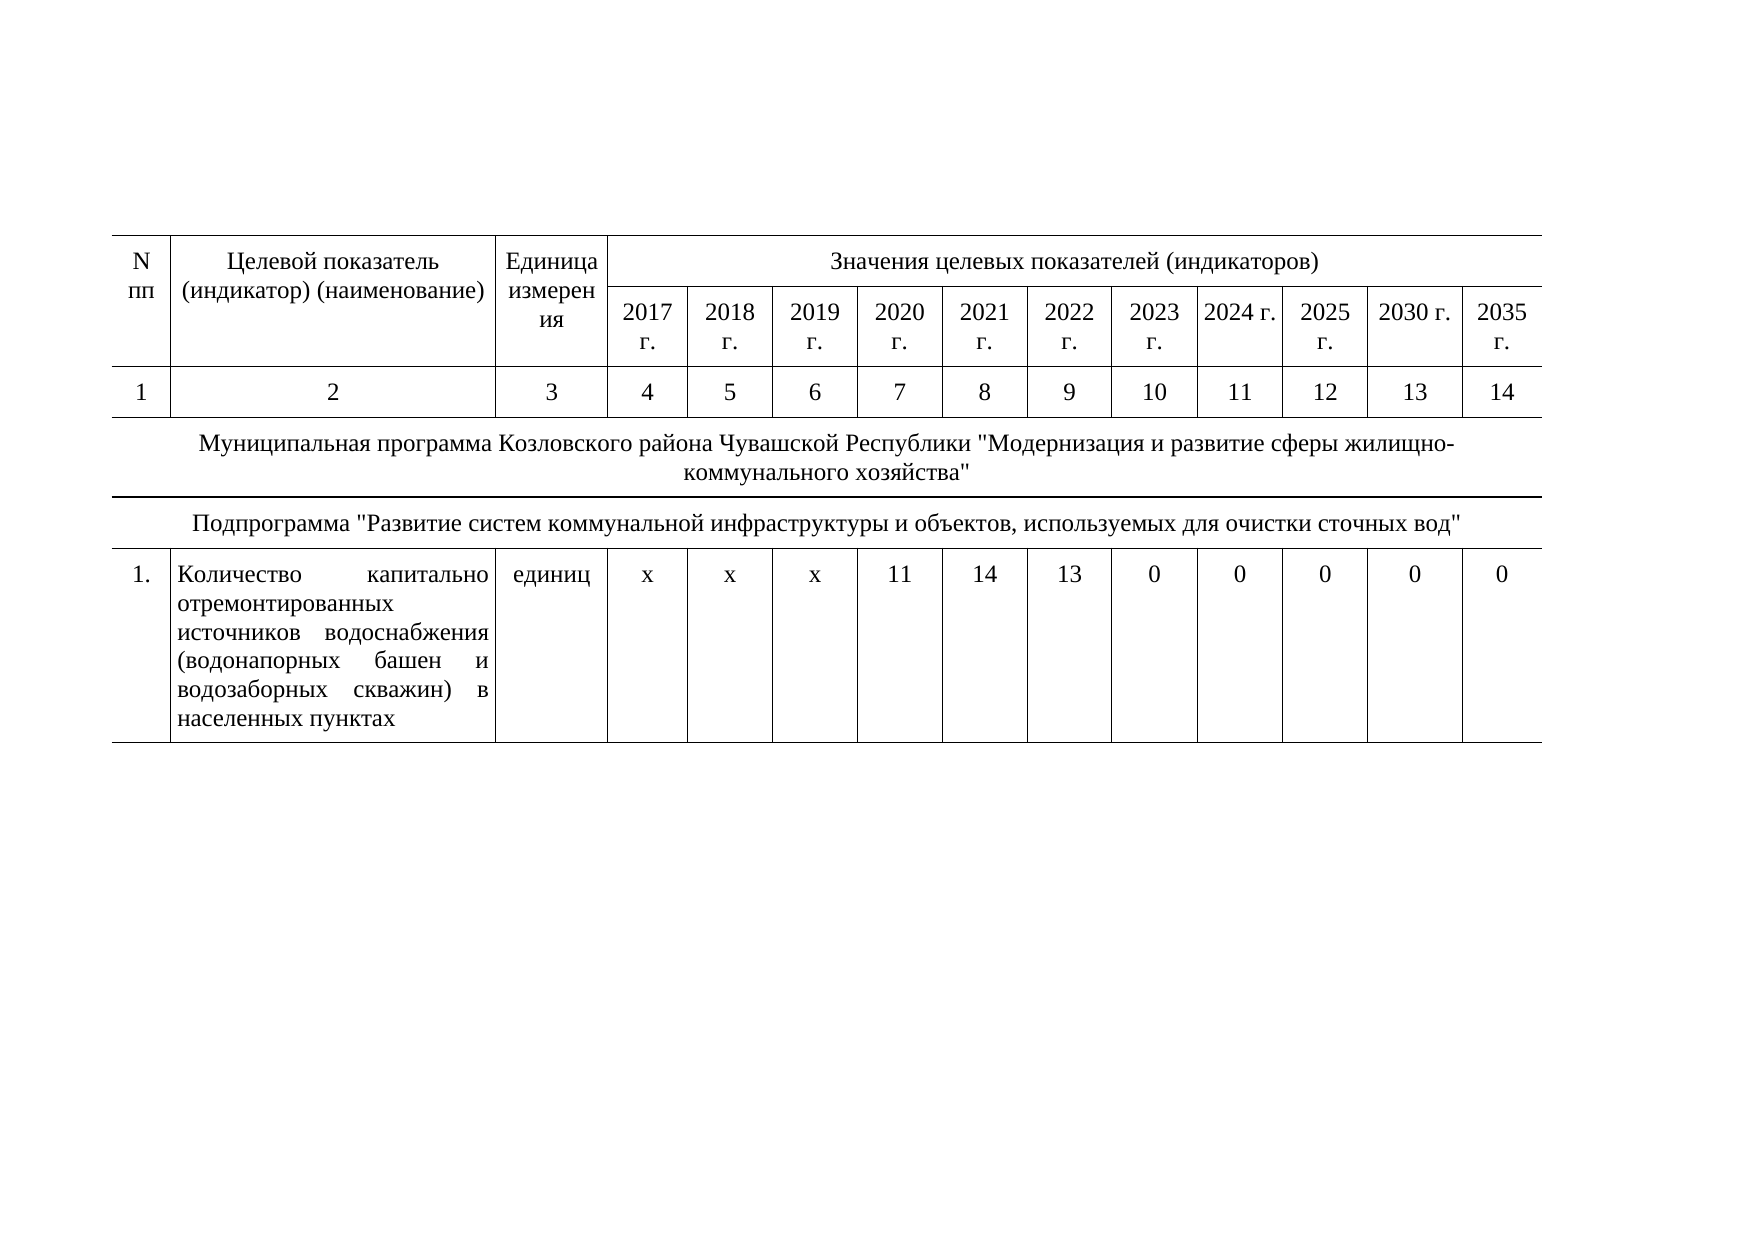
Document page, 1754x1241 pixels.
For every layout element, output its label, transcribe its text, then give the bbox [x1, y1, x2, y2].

table_cell 13 [1368, 367, 1462, 417]
table_cell 2021 г. [943, 287, 1027, 366]
table_cell 13 [1028, 549, 1111, 742]
table_cell 0 [1283, 549, 1367, 742]
table_header N пп [112, 236, 170, 366]
table_cell Подпрограмма "Развитие систем коммунальной инфраструктуры и объектов, используемых для очистки сточных вод" [112, 498, 1542, 547]
table_cell 2025 г. [1283, 287, 1367, 366]
table_cell 14 [1463, 367, 1542, 417]
table_cell 2024 г. [1198, 287, 1282, 366]
table_cell 0 [1198, 549, 1282, 742]
table_header Единица измерения [496, 236, 607, 366]
table_cell 10 [1112, 367, 1197, 417]
table_cell 6 [773, 367, 857, 417]
table_cell 2017 г. [608, 287, 687, 366]
table_cell 4 [608, 367, 687, 417]
table_cell 5 [688, 367, 772, 417]
table_cell 8 [943, 367, 1027, 417]
table_cell х [688, 549, 772, 742]
table_cell 2 [171, 367, 495, 417]
table_cell Муниципальная программа Козловского района Чувашской Республики "Модернизация и развитие сферы жилищно-коммунального хозяйства" [112, 418, 1542, 496]
table_cell 11 [1198, 367, 1282, 417]
table_header Целевой показатель (индикатор) (наименование) [171, 236, 495, 366]
table_cell х [773, 549, 857, 742]
table_cell 7 [858, 367, 942, 417]
table_cell 1. [112, 549, 170, 742]
table_cell 0 [1368, 549, 1462, 742]
table_header Значения целевых показателей (индикаторов) [608, 236, 1542, 286]
table_cell 2022 г. [1028, 287, 1111, 366]
table_cell 0 [1463, 549, 1542, 742]
table_cell 14 [943, 549, 1027, 742]
table_cell единиц [496, 549, 607, 742]
table_cell 3 [496, 367, 607, 417]
table_cell 11 [858, 549, 942, 742]
table_cell 2030 г. [1368, 287, 1462, 366]
table_cell 0 [1112, 549, 1197, 742]
table_cell Количество капитально отремонтированных источников водоснабжения (водонапорных башен и водозаборных скважин) в населенных пунктах [171, 549, 495, 742]
table_cell 1 [112, 367, 170, 417]
table_cell 12 [1283, 367, 1367, 417]
table_cell 2035 г. [1463, 287, 1542, 366]
table_cell 2020 г. [858, 287, 942, 366]
table_cell 9 [1028, 367, 1111, 417]
table_cell х [608, 549, 687, 742]
table_cell 2019 г. [773, 287, 857, 366]
table_cell 2023 г. [1112, 287, 1197, 366]
table_cell 2018 г. [688, 287, 772, 366]
